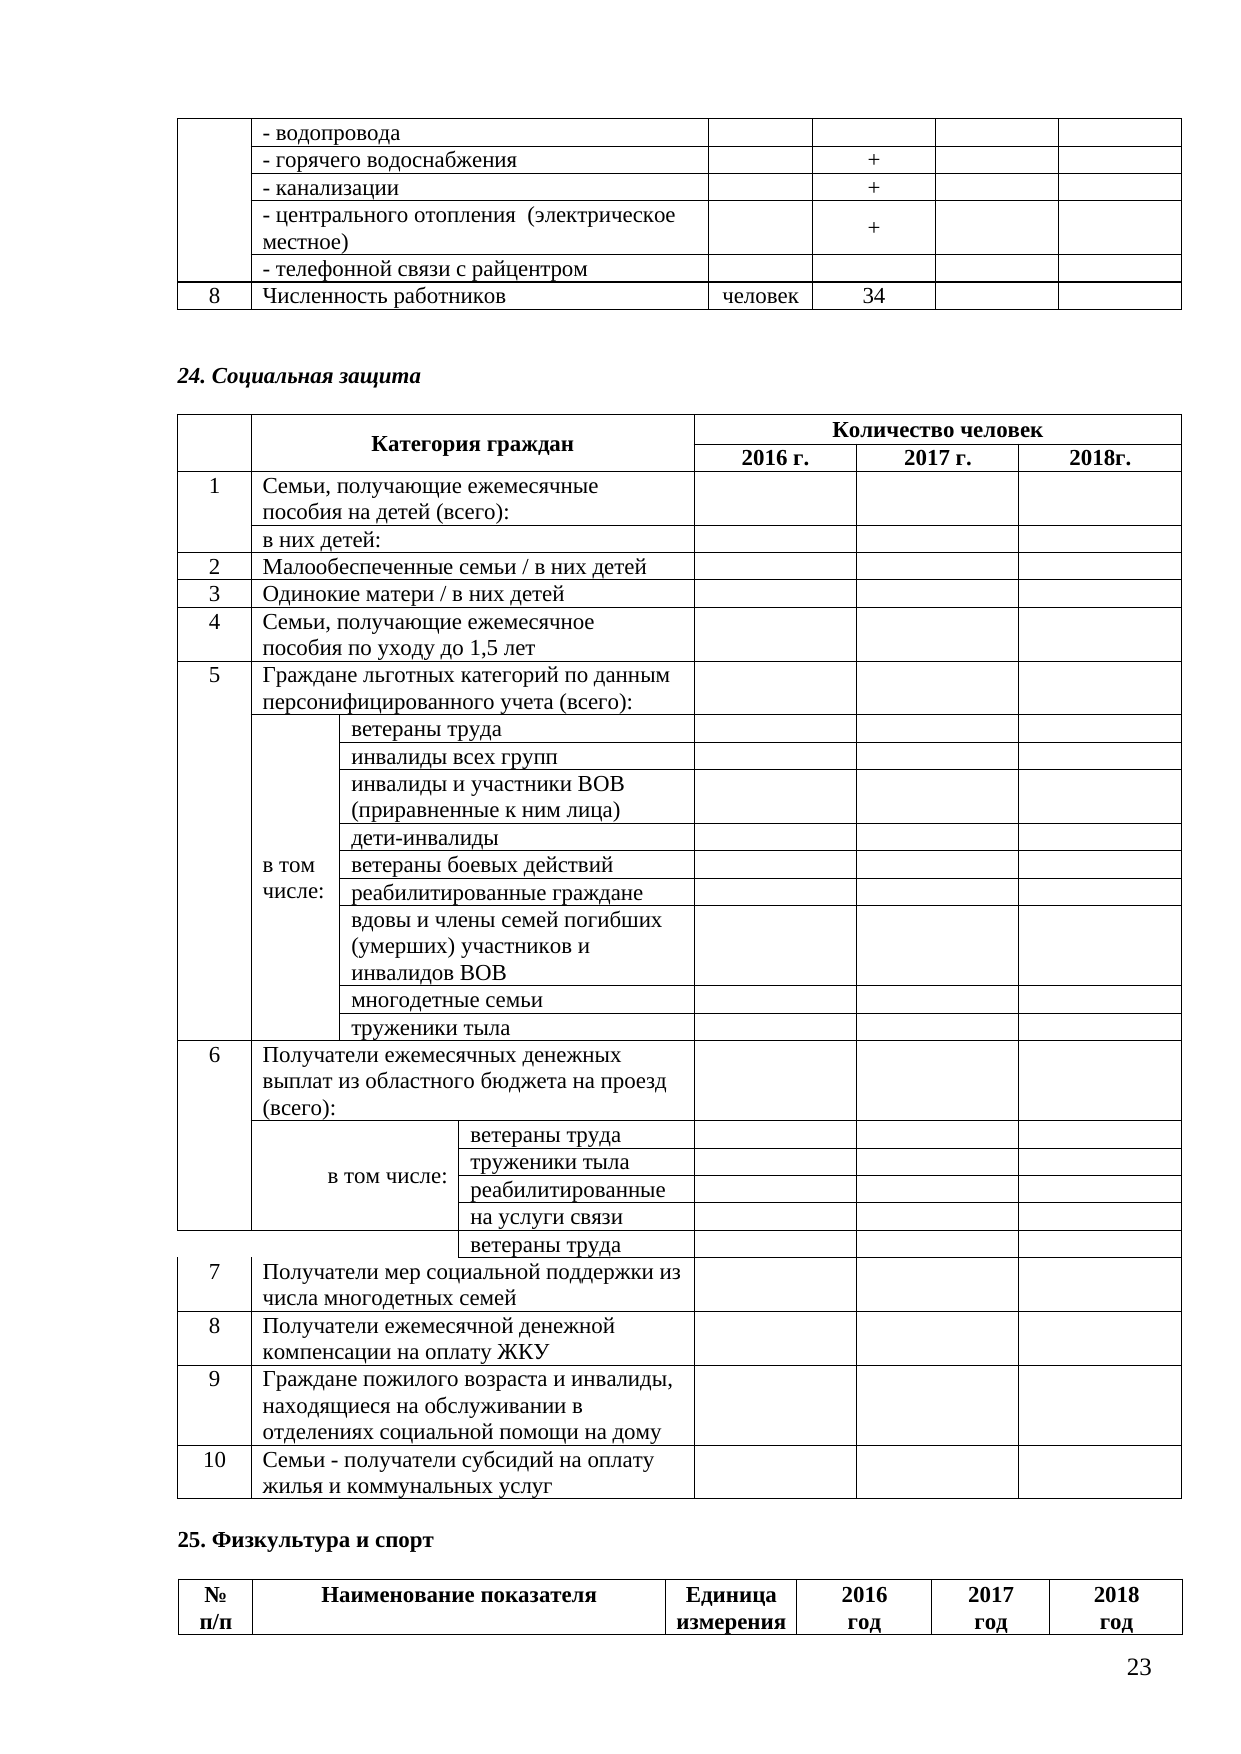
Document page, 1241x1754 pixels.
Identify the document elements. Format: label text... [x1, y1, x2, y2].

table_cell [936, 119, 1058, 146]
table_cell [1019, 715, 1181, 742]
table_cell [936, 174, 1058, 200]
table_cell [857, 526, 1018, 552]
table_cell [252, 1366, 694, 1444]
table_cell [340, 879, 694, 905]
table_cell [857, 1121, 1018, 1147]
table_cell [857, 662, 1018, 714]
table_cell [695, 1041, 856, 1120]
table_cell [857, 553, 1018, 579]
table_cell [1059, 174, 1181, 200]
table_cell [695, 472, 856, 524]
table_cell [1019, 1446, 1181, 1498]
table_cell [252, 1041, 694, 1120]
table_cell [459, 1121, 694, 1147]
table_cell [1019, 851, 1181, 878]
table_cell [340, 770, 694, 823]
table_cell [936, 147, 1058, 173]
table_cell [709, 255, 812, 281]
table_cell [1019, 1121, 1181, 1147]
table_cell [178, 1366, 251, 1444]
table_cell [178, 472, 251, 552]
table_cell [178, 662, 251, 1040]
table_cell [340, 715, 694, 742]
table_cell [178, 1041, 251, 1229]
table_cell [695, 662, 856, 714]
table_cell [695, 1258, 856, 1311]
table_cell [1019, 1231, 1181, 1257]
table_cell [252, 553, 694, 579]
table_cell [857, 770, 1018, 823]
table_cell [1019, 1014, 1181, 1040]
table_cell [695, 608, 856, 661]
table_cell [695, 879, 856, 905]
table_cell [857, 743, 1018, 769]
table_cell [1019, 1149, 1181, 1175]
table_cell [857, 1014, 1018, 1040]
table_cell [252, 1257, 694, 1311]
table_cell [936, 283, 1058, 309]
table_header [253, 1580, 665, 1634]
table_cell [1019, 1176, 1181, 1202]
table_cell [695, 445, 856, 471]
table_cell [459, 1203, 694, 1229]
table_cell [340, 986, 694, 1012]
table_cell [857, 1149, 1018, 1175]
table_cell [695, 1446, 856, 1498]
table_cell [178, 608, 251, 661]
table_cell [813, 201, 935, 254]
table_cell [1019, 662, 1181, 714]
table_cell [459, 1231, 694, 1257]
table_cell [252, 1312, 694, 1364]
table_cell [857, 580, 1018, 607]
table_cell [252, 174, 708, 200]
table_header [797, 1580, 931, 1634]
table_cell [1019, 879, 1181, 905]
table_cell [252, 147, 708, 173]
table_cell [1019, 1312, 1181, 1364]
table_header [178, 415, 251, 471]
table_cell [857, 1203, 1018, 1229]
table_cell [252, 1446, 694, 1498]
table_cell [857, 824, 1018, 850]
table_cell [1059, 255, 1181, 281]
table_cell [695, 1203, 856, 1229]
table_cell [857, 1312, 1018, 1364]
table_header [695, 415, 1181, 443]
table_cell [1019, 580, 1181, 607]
text 24. Социальная защита [177, 363, 1152, 389]
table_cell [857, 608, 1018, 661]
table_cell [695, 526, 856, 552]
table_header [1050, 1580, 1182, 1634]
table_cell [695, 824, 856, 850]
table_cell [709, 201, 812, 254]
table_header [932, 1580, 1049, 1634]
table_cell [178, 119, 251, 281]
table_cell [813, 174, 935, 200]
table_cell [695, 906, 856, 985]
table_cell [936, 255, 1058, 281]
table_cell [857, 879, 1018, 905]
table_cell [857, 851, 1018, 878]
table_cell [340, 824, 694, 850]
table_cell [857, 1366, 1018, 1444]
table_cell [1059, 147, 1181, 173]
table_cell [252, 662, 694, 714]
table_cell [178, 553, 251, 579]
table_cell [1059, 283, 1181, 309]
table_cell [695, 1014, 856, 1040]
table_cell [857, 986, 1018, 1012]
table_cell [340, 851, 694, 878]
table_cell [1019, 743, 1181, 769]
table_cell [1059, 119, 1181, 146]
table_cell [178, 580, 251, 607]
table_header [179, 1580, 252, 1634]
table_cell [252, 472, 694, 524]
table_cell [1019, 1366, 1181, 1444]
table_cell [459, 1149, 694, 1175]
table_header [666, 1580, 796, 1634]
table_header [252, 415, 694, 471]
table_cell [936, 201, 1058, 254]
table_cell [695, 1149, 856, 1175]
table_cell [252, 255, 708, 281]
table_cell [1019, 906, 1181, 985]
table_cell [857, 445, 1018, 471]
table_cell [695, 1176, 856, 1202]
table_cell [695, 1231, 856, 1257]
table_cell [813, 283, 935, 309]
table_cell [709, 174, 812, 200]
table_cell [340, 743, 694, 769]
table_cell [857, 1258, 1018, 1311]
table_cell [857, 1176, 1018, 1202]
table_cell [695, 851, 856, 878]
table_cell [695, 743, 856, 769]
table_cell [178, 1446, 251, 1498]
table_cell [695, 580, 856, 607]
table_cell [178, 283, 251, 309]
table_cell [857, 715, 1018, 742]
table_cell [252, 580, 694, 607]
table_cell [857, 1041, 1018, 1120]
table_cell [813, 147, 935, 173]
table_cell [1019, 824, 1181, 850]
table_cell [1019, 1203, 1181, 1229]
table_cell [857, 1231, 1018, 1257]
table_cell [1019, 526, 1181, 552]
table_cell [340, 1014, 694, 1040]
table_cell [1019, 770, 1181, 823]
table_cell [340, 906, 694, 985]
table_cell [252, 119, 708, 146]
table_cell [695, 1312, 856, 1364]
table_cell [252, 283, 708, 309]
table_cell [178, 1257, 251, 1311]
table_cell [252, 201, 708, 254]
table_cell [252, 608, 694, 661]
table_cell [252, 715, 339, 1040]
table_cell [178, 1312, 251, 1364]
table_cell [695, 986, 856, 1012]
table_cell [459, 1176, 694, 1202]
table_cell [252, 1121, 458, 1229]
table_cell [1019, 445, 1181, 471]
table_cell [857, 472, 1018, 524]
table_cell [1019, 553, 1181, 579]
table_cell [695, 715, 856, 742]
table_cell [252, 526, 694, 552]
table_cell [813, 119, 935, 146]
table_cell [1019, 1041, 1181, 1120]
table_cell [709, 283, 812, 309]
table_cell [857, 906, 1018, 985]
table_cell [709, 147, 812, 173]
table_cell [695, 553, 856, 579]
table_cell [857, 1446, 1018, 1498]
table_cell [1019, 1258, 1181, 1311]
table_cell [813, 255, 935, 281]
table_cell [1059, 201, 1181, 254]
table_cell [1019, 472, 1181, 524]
text 25. Физкультура и спорт [177, 1526, 1152, 1552]
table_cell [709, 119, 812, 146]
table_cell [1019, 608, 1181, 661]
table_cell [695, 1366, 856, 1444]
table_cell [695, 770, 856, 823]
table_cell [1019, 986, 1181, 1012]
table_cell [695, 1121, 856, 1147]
